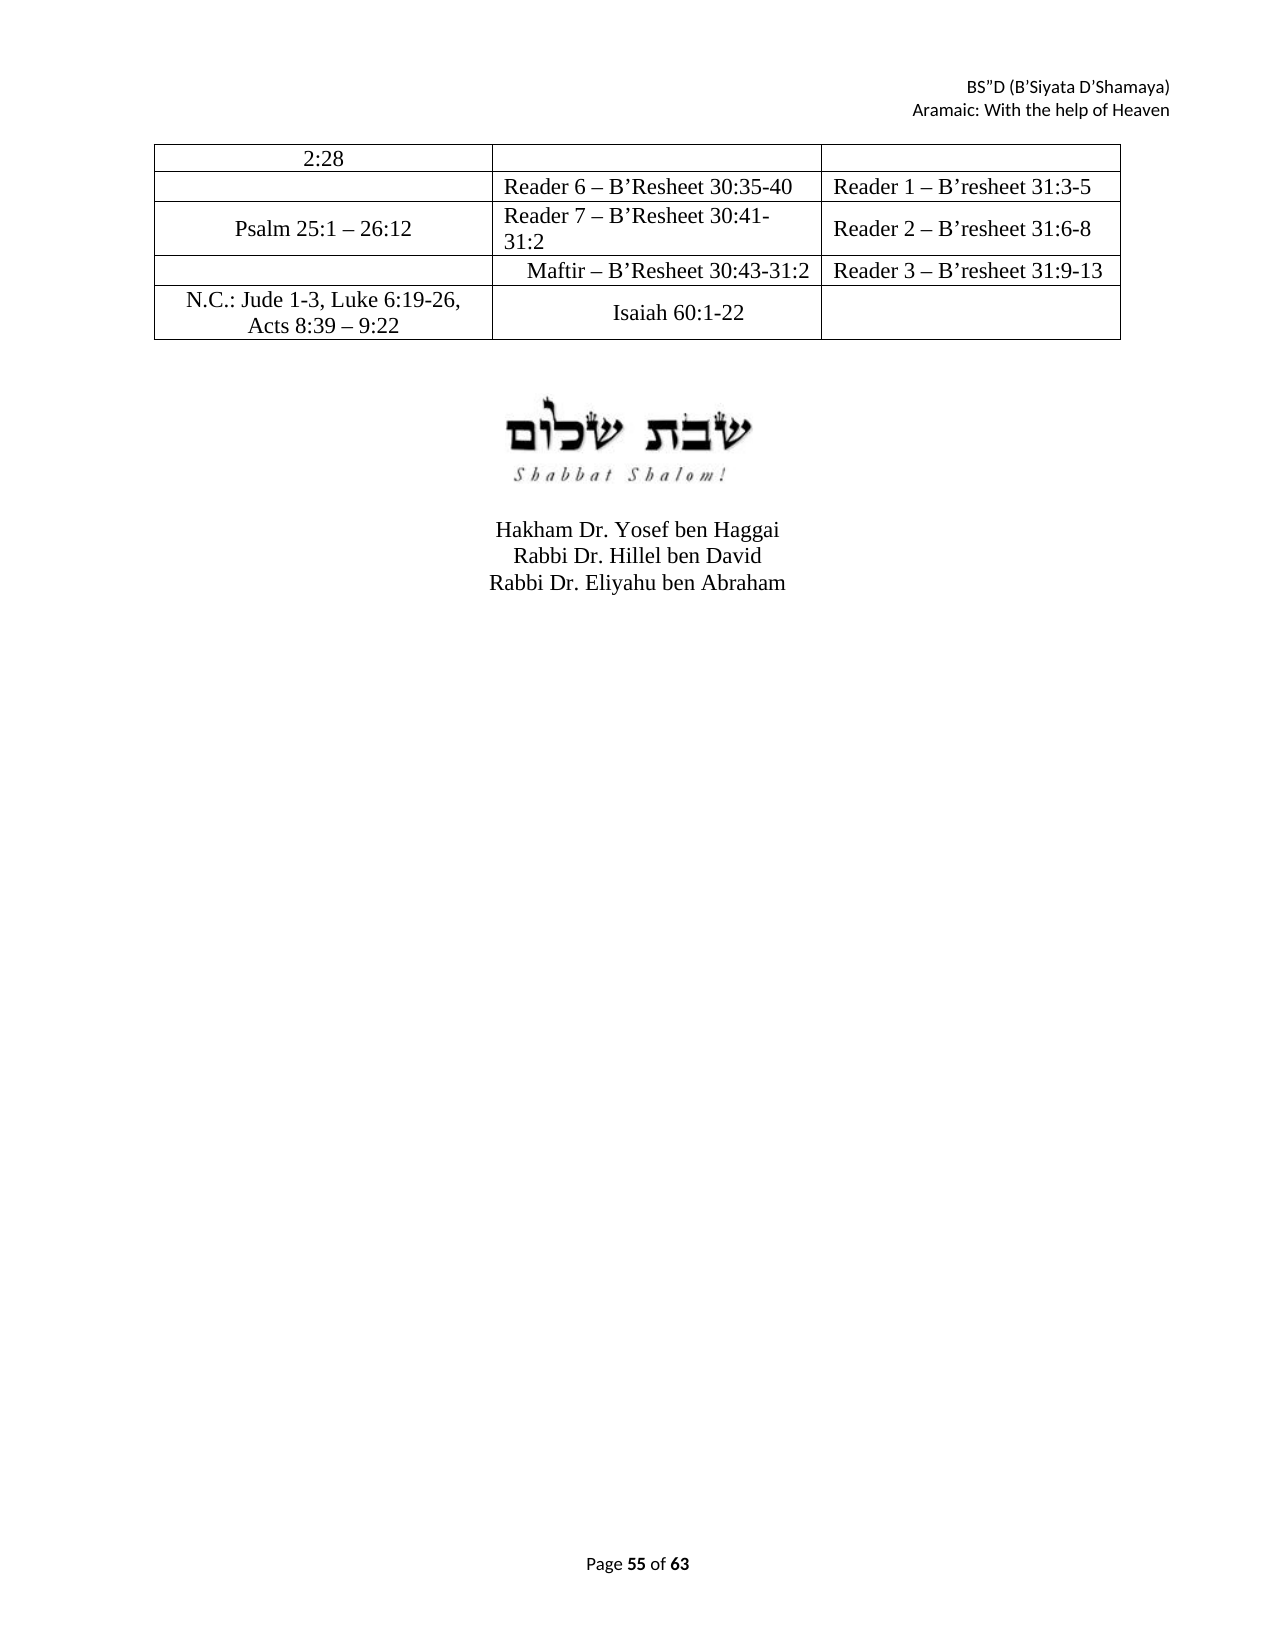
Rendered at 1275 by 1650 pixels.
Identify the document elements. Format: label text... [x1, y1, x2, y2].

table_cell [822, 145, 1120, 171]
table_cell [155, 256, 492, 285]
picture [504, 393, 754, 485]
text Rabbi Dr. Hillel ben David [105, 542, 1170, 569]
table_cell Reader 7 – B’Resheet 30:41-31:2 [493, 202, 821, 255]
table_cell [155, 145, 492, 171]
table_cell Reader 3 – B’resheet 31:9-13 [822, 256, 1120, 285]
table_cell [155, 172, 492, 201]
table_cell [822, 286, 1120, 338]
table_cell N.C.: Jude 1-3, Luke 6:19-26, Acts 8:39 – 9:22 [155, 286, 492, 338]
text Hakham Dr. Yosef ben Haggai [105, 516, 1170, 542]
table_cell Psalm 25:1 – 26:12 [155, 202, 492, 255]
table_cell Isaiah ‎60:1-22 [493, 286, 821, 338]
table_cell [493, 145, 821, 171]
table_cell Maftir – B’Resheet 30:43-31:2 [493, 256, 821, 285]
table_cell Reader 1 – B’resheet 31:3-5 [822, 172, 1120, 201]
text Rabbi Dr. Eliyahu ben Abraham [105, 569, 1170, 595]
table_cell Reader 2 – B’resheet 31:6-8 [822, 202, 1120, 255]
table_cell Reader 6 – B’Resheet 30:35-40 [493, 172, 821, 201]
